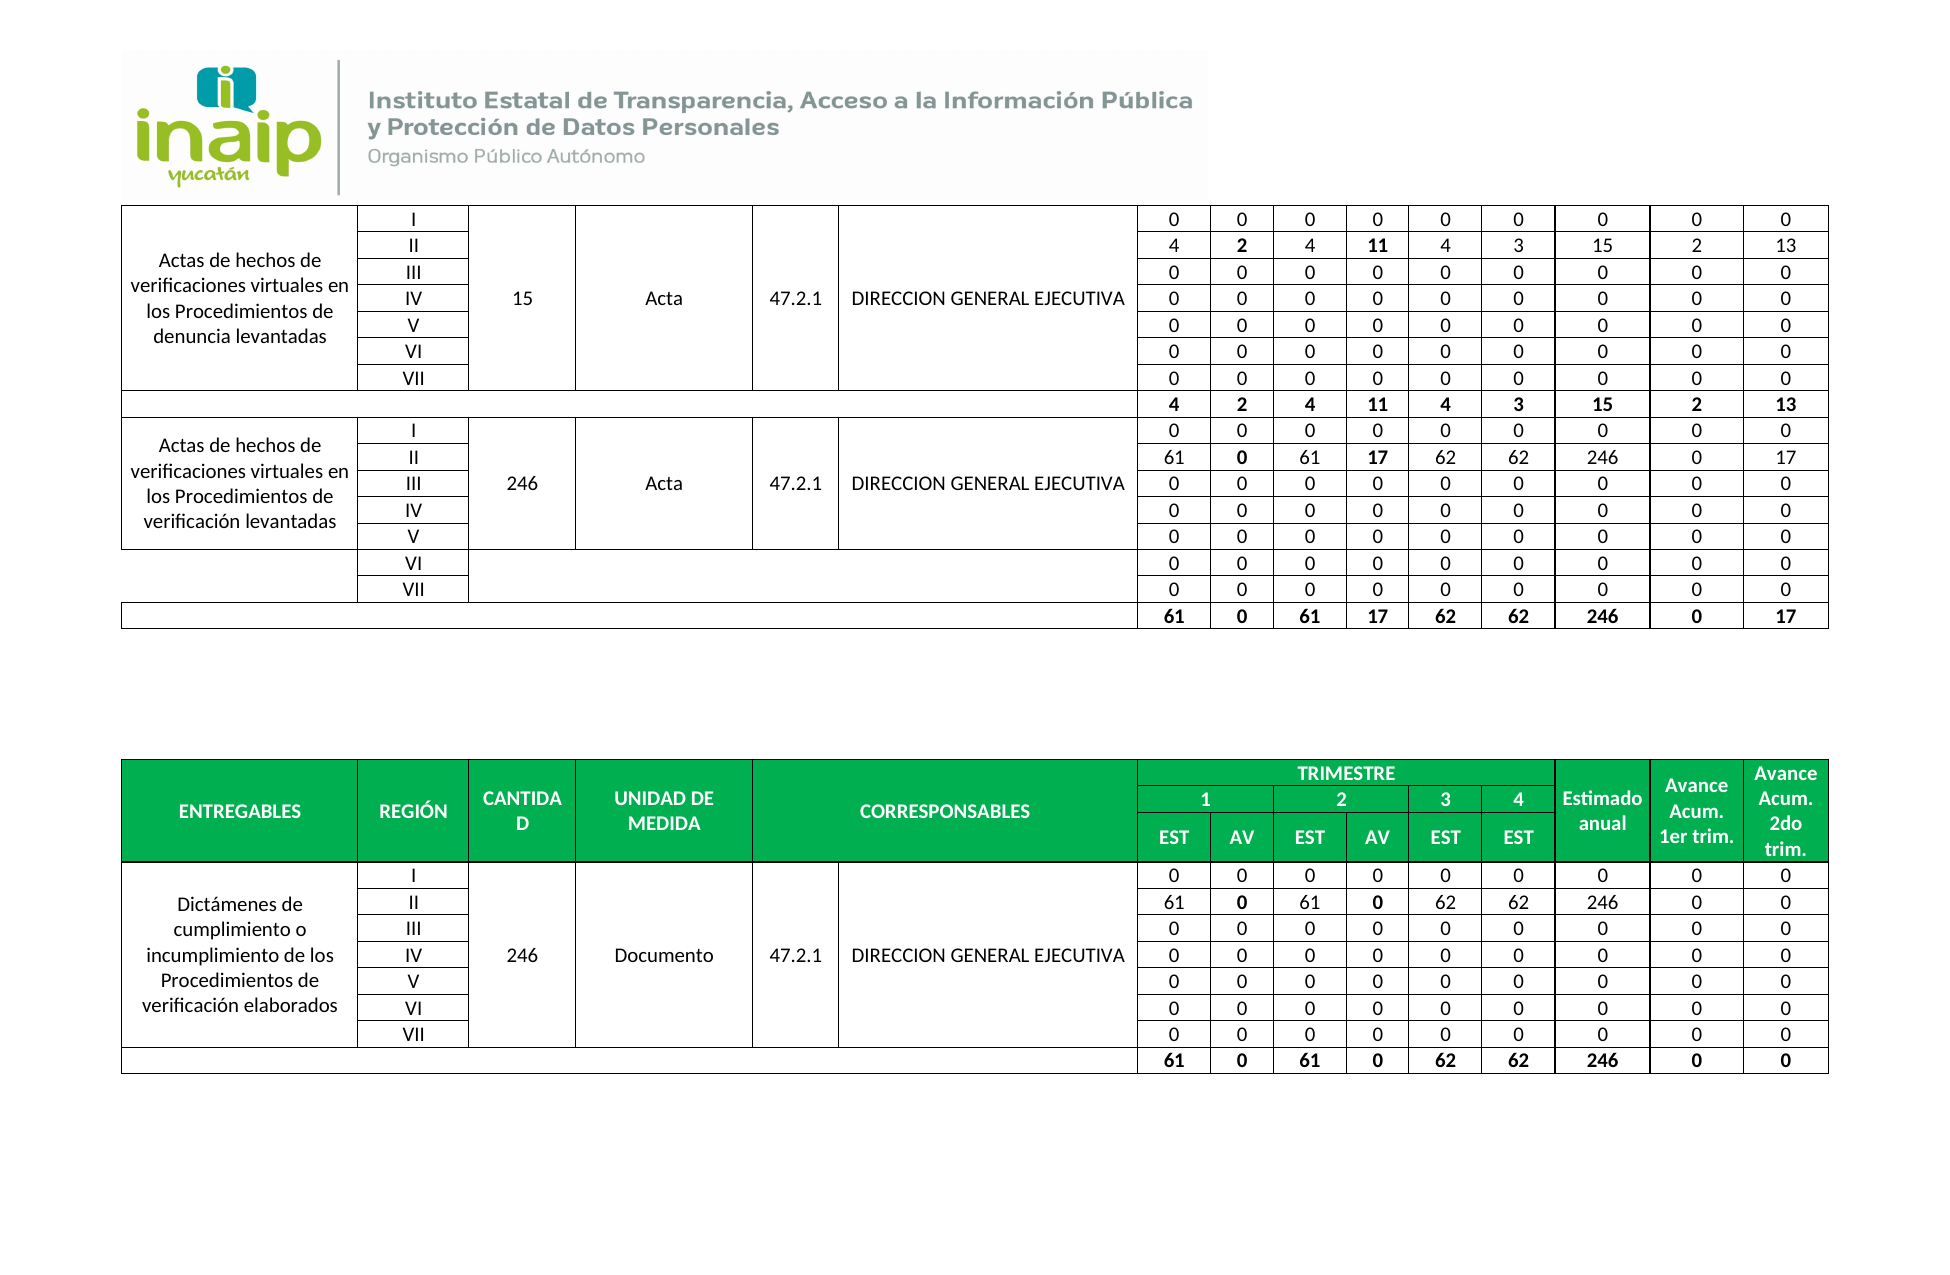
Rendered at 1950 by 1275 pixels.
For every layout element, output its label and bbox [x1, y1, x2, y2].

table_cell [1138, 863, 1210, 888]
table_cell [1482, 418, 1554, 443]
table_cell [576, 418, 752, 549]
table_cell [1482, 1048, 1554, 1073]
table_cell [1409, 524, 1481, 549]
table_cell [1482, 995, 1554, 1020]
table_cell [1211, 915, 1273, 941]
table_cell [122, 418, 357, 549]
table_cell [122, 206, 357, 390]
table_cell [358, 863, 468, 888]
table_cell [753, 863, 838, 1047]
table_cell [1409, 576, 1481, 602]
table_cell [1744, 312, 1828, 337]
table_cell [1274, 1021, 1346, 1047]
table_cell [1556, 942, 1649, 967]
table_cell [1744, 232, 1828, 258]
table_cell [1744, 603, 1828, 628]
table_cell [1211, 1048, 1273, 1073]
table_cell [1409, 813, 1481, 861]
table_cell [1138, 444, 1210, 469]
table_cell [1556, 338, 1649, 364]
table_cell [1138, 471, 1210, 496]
picture [120, 50, 1208, 201]
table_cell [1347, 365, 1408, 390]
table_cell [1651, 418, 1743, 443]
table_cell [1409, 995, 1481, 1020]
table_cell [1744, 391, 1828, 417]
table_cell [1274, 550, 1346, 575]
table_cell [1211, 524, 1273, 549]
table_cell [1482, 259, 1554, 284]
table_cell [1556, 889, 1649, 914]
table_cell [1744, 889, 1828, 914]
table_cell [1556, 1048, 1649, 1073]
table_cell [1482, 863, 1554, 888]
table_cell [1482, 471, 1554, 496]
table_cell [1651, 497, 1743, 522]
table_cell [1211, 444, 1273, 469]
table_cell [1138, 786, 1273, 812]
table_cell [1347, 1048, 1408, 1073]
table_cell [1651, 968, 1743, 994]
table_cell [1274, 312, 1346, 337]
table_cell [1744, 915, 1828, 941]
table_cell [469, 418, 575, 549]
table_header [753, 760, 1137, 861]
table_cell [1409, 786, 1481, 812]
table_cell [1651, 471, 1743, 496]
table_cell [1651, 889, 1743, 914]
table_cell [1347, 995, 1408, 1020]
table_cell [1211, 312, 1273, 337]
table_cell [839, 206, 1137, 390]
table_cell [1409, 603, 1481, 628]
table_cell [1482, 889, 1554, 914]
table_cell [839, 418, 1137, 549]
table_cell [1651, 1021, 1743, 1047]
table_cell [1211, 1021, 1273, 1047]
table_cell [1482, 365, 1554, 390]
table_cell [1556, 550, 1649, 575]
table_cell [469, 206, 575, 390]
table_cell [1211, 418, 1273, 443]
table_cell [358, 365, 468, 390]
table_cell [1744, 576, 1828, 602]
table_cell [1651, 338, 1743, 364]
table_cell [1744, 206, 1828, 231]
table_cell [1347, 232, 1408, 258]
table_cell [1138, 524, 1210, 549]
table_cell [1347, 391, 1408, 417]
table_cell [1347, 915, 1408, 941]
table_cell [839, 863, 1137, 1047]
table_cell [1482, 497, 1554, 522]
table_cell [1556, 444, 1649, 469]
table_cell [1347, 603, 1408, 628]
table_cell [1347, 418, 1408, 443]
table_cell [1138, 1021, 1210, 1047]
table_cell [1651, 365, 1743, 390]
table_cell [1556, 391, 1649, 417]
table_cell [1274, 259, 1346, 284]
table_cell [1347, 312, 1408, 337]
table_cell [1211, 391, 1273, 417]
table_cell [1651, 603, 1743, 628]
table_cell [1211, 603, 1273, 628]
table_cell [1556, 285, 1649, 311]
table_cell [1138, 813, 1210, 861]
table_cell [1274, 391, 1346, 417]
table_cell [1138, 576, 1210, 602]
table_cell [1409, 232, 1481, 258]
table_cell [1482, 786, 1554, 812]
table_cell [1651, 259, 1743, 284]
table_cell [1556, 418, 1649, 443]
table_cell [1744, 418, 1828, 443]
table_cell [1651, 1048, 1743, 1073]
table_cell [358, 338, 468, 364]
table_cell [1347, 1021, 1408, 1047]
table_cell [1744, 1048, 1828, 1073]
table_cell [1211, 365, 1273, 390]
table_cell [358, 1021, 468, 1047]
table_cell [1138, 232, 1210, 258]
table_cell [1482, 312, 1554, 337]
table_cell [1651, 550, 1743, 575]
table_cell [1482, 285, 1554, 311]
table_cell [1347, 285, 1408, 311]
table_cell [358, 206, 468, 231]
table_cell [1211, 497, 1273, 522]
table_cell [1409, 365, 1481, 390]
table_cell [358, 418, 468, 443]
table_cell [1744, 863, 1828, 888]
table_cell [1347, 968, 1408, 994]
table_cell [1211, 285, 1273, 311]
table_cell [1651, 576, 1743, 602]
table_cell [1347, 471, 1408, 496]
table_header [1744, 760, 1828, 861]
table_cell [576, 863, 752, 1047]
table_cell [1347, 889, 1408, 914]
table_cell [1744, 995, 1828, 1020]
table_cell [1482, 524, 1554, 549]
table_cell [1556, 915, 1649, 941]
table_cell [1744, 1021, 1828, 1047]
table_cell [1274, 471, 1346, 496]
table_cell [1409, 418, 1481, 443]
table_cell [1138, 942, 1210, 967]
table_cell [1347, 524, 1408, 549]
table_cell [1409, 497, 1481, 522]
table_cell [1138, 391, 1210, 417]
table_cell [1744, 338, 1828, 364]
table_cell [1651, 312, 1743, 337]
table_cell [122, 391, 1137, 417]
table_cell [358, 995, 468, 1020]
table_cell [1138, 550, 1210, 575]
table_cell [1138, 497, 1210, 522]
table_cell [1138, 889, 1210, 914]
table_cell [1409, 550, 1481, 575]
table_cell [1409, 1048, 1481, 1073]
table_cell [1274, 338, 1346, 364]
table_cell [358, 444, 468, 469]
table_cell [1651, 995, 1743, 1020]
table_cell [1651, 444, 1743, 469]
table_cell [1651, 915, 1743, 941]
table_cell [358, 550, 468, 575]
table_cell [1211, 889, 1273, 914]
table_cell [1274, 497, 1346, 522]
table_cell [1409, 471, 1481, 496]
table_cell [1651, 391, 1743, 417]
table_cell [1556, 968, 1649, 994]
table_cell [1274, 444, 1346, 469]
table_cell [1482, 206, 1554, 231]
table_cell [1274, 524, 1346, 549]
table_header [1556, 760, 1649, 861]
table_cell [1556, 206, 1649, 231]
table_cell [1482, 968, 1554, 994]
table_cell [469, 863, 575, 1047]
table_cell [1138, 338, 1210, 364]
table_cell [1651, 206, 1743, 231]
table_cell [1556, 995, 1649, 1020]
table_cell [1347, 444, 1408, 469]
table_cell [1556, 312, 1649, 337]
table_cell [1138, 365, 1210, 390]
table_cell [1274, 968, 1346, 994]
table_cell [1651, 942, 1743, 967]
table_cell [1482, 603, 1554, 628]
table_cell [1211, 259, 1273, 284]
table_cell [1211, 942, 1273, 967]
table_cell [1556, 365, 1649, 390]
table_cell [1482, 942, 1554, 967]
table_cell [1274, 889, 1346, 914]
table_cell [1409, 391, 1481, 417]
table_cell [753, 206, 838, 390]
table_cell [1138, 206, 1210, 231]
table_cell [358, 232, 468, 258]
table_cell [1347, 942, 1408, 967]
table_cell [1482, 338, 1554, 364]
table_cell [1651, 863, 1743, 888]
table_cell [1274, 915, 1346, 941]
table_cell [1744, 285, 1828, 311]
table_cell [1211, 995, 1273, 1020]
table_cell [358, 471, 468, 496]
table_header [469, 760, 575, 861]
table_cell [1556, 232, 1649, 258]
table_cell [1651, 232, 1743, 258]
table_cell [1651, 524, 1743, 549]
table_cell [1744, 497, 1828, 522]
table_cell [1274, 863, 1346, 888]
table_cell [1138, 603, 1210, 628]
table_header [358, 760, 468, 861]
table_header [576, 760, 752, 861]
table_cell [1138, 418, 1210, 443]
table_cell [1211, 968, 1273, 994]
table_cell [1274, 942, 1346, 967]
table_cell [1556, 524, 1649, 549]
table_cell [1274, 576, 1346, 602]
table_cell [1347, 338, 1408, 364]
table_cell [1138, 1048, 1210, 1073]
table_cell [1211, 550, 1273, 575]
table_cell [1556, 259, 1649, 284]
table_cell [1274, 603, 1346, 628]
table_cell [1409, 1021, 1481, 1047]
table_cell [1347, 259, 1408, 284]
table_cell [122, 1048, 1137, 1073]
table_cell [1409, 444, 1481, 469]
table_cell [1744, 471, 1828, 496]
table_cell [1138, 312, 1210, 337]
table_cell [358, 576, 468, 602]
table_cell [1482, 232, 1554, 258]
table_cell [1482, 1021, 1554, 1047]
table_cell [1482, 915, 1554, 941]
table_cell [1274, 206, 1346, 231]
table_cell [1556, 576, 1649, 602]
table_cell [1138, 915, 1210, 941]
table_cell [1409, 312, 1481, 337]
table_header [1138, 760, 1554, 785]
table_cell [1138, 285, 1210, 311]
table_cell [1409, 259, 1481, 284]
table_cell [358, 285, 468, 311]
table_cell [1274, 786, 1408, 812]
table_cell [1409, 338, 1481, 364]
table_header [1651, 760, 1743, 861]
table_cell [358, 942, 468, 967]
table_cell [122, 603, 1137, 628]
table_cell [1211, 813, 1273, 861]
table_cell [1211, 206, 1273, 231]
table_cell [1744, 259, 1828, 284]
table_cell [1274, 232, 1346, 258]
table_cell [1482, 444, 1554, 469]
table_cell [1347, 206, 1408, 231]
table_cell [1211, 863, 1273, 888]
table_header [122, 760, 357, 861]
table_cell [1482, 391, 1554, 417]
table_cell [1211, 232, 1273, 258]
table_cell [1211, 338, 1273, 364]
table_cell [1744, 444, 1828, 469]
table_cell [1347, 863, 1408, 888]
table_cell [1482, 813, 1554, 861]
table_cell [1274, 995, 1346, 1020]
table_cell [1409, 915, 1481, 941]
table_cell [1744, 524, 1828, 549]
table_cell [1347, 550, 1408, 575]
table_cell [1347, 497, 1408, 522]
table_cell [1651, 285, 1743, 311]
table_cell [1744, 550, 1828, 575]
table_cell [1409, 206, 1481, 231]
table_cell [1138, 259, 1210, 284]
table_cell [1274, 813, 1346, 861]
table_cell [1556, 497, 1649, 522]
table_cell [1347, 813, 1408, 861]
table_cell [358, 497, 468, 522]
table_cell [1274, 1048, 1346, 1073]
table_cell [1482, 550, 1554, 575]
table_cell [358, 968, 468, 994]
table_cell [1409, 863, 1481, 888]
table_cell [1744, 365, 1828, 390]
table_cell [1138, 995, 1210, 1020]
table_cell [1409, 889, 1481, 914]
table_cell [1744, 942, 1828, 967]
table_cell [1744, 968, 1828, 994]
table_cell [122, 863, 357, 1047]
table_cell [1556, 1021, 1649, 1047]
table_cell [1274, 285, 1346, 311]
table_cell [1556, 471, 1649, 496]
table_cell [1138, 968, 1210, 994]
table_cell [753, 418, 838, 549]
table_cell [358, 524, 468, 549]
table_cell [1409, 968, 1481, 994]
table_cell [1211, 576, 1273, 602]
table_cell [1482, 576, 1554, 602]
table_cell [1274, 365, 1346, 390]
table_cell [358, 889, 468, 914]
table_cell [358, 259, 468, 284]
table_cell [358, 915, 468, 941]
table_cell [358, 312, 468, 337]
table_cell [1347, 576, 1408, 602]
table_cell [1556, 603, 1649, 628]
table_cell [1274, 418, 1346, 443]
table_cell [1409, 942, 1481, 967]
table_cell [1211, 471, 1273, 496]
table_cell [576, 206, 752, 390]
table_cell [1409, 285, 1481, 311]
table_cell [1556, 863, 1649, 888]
